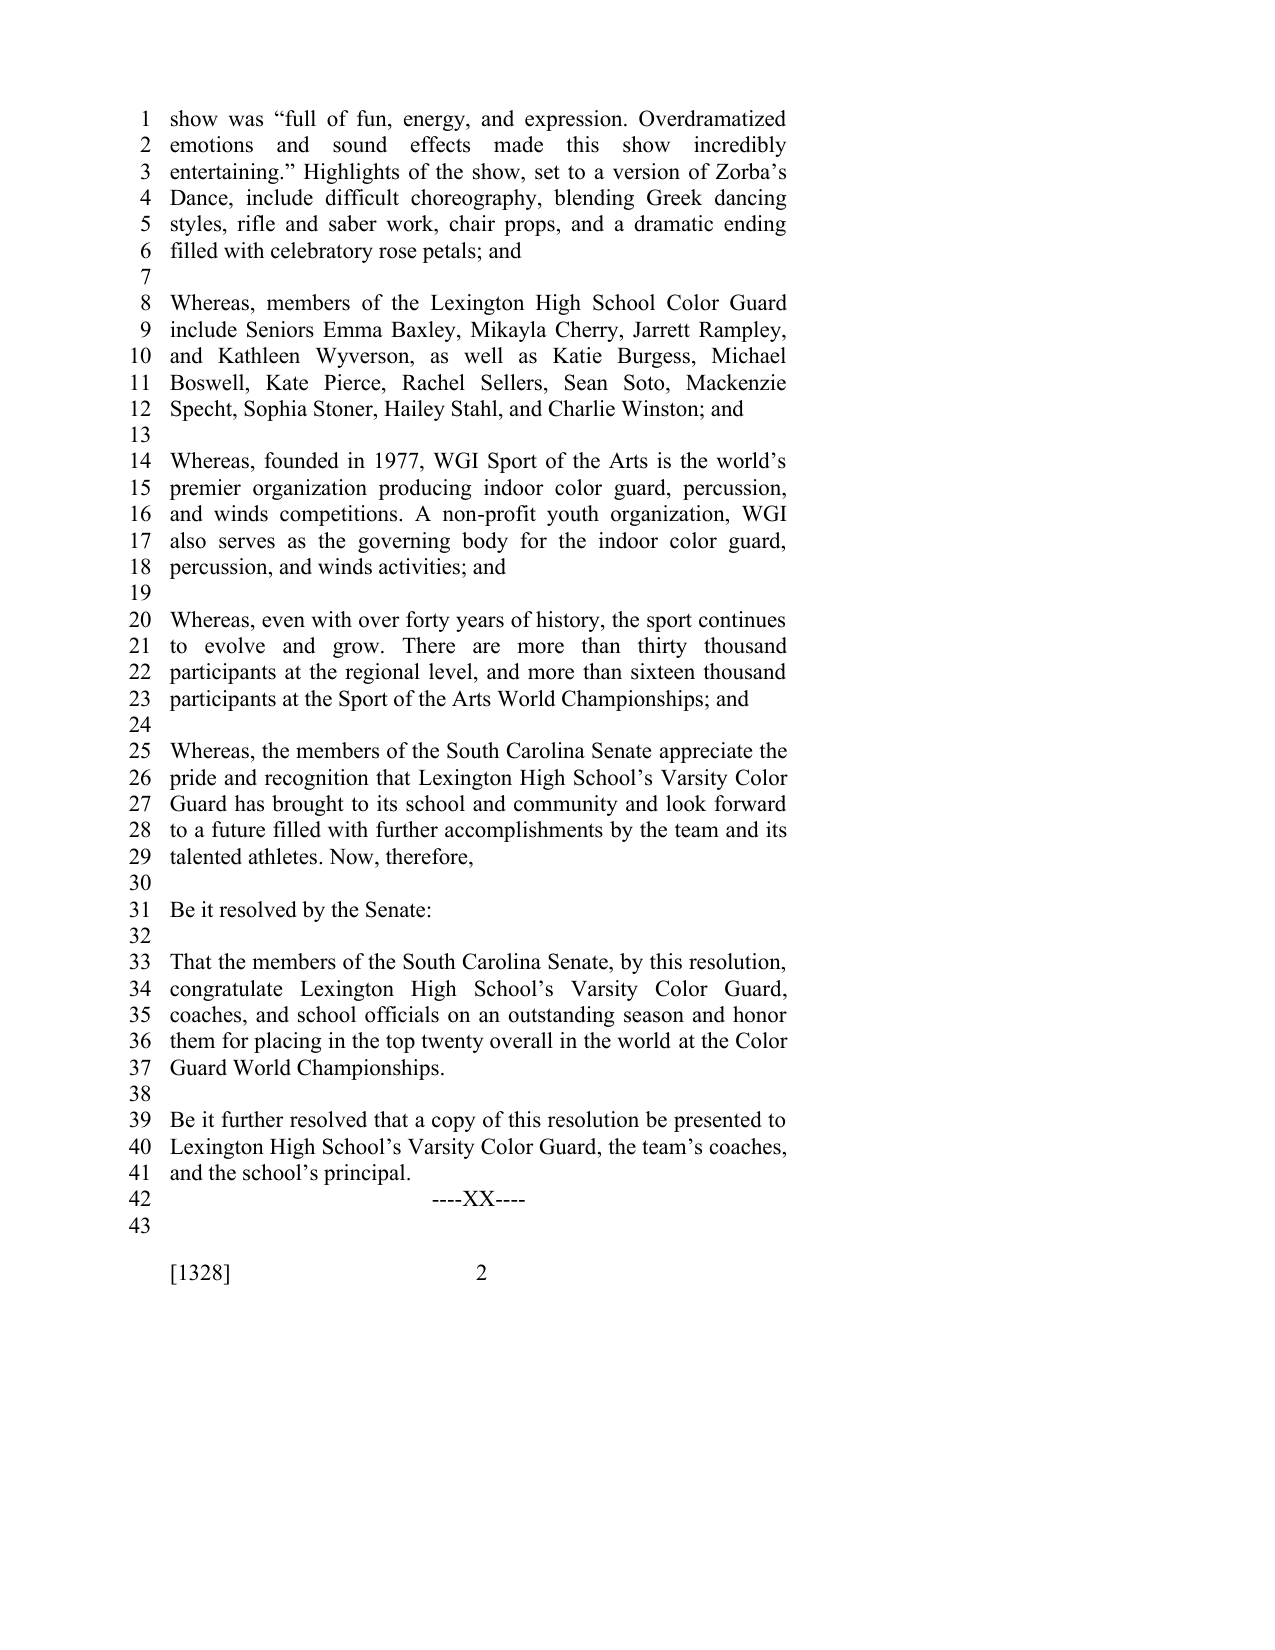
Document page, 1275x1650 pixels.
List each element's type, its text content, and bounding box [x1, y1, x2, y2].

text Whereas, founded in 1977, WGI Sport of the Arts is the world’s premier organization producing indoor color guard, percussion, and winds competitions. A non-profit youth organization, WGI also serves as the governing body for the indoor color guard, percussion, and winds activities; and [169, 448, 787, 579]
text Whereas, members of the Lexington High School Color Guard include Seniors Emma Baxley, Mikayla Cherry, Jarrett Rampley, and Kathleen Wyverson, as well as Katie Burgess, Michael Boswell, Kate Pierce, Rachel Sellers, Sean Soto, Mackenzie Specht, Sophia Stoner, Hailey Stahl, and Charlie Winston; and [169, 289, 787, 421]
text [169, 105, 787, 263]
text That the members of the South Carolina Senate, by this resolution, congratulate Lexington High School’s Varsity Color Guard, coaches, and school officials on an outstanding season and honor them for placing in the top twenty overall in the world at the Color Guard World Championships. [169, 948, 787, 1080]
text Whereas, even with over forty years of history, the sport continues to evolve and grow. There are more than thirty thousand participants at the regional level, and more than sixteen thousand participants at the Sport of the Arts World Championships; and [169, 606, 787, 711]
text ----XX---- [169, 1186, 787, 1212]
text Be it resolved by the Senate: [169, 896, 787, 922]
text Be it further resolved that a copy of this resolution be presented to Lexington High School’s Varsity Color Guard, the team’s coaches, and the school’s principal. [169, 1106, 787, 1186]
text Whereas, the members of the South Carolina Senate appreciate the pride and recognition that Lexington High School’s Varsity Color Guard has brought to its school and community and look forward to a future filled with further accomplishments by the team and its talented athletes. Now, therefore, [169, 737, 787, 869]
